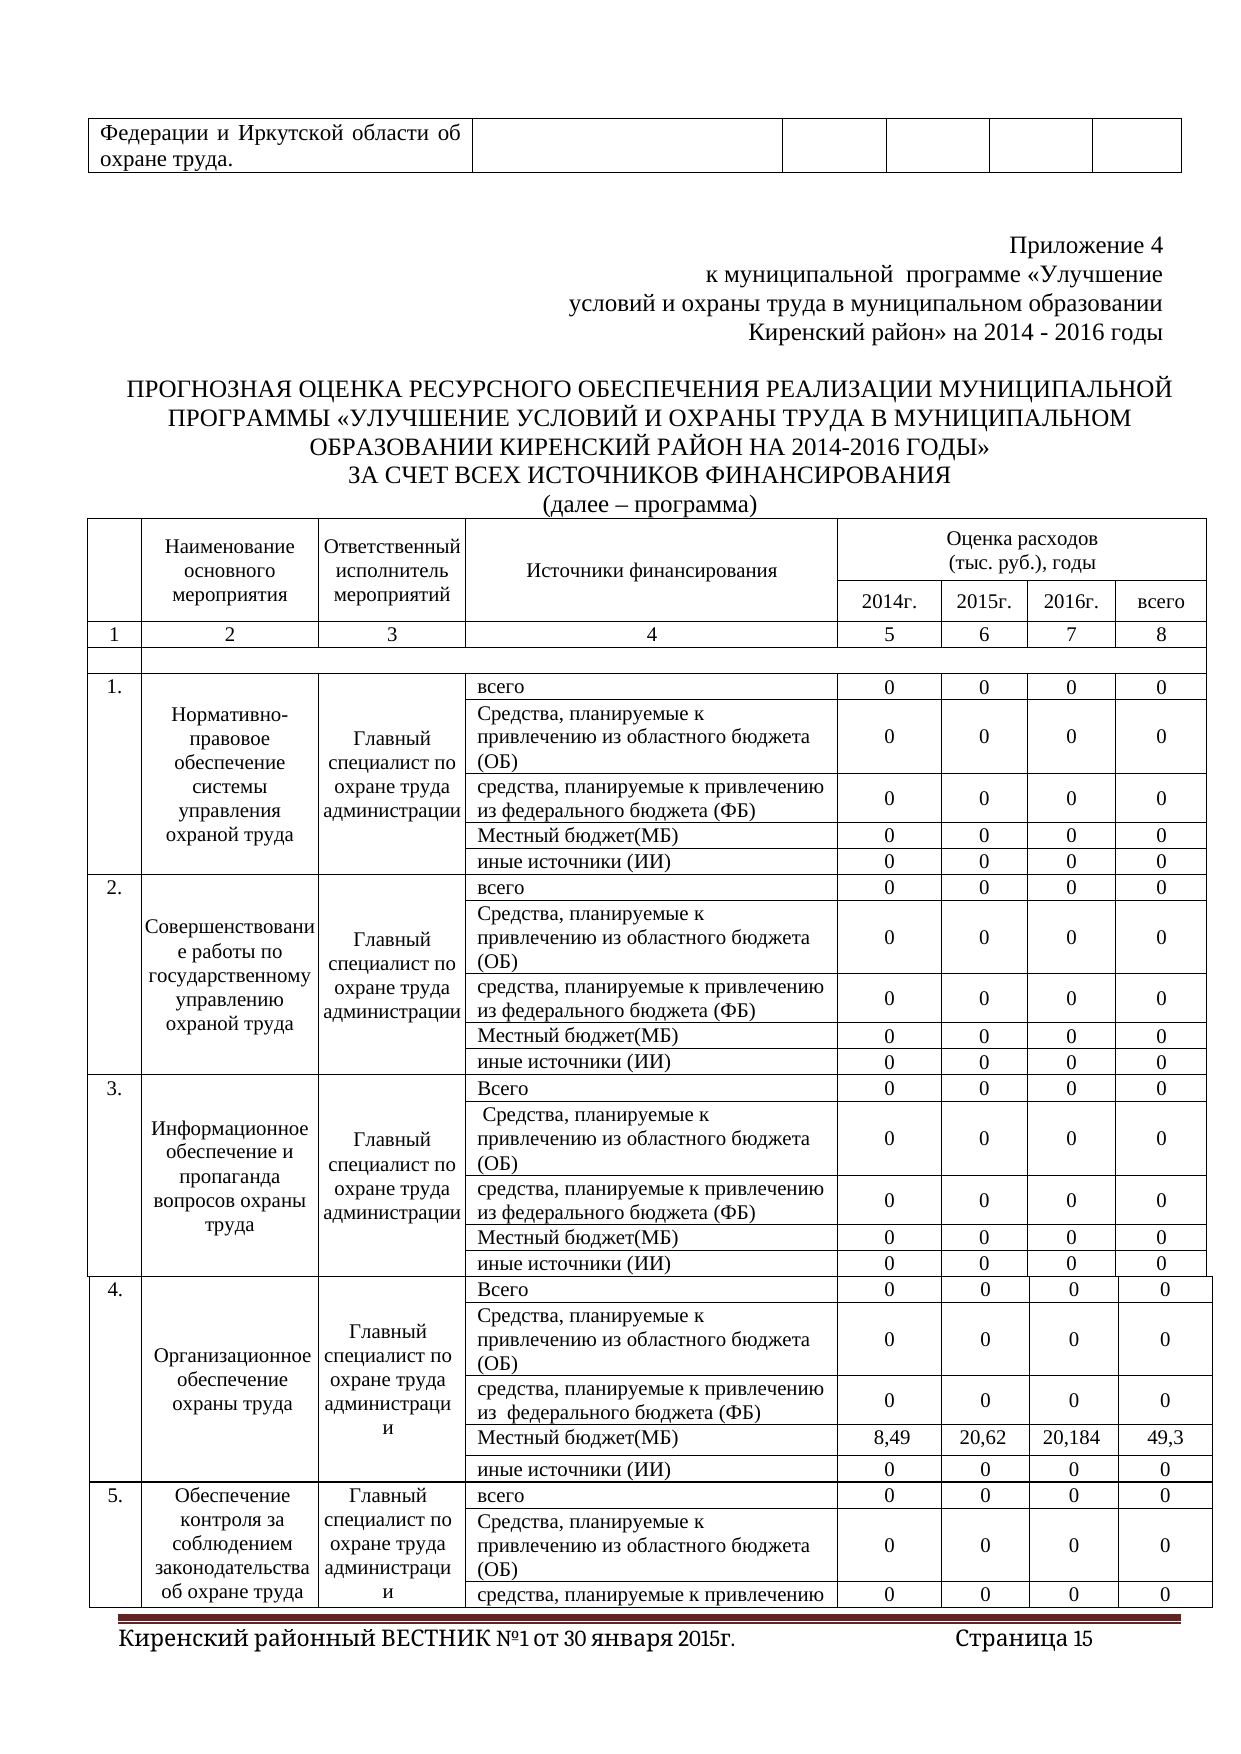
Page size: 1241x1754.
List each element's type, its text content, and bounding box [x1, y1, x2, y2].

table_cell 0 [838, 823, 941, 848]
table_cell 0 [838, 1251, 941, 1276]
table_header Наименование основного мероприятия [142, 519, 318, 621]
table_header Ответственный исполнитель мероприятий [319, 519, 465, 621]
table_cell 0 [942, 774, 1027, 822]
text к муниципальной программе «Улучшение [118, 259, 1163, 288]
table_cell 0 [1116, 1225, 1206, 1250]
table_cell Организационное обеспечение охраны труда [142, 1277, 318, 1481]
table_cell 0 [1028, 1075, 1115, 1101]
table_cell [473, 119, 782, 172]
table_cell 0 [942, 1251, 1027, 1276]
table_cell 0 [1028, 974, 1115, 1022]
table_cell 20,62 [942, 1425, 1029, 1455]
table_cell иные источники (ИИ) [466, 1251, 837, 1276]
table_cell 0 [1028, 1225, 1115, 1250]
table_cell 5. [90, 1483, 141, 1607]
table_cell 0 [1028, 1176, 1115, 1224]
table_cell Нормативно-правовое обеспечение системы управления охраной труда [142, 674, 318, 874]
table_cell Совершенствование работы по государственному управлению охраной труда [142, 875, 318, 1074]
table_cell 0 [1116, 674, 1206, 699]
table_cell 3. [88, 1075, 141, 1276]
table_cell Местный бюджет(МБ) [466, 1425, 837, 1455]
table_cell 0 [1116, 875, 1206, 900]
table_header Источники финансирования [466, 519, 837, 621]
table_cell [142, 648, 1206, 673]
table_cell 0 [1030, 1483, 1118, 1507]
table_cell 0 [1028, 901, 1115, 973]
table_cell всего [1116, 581, 1206, 621]
table_cell 0 [942, 700, 1027, 773]
table_cell 0 [1116, 1251, 1206, 1276]
table_cell 2 [142, 622, 318, 647]
table_cell 0 [1116, 774, 1206, 822]
table_cell 0 [942, 1225, 1027, 1250]
table_cell 0 [838, 700, 941, 773]
table_cell 0 [942, 1102, 1027, 1174]
table_cell 0 [1119, 1483, 1212, 1507]
table_cell 0 [942, 1303, 1029, 1375]
table_cell 0 [838, 901, 941, 973]
table_cell 0 [1116, 1023, 1206, 1048]
table_cell 0 [942, 849, 1027, 874]
table_cell 0 [1028, 1049, 1115, 1074]
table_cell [89, 119, 472, 172]
table_cell 4 [466, 622, 837, 647]
table_cell 0 [942, 1277, 1029, 1302]
table_cell Главный специалист по охране труда администрации [319, 875, 465, 1074]
table_cell 2. [88, 875, 141, 1074]
table_cell Местный бюджет(МБ) [466, 1023, 837, 1048]
table_cell Местный бюджет(МБ) [466, 1225, 837, 1250]
table_cell средства, планируемые к привлечению из федерального бюджета (ФБ) [466, 774, 837, 822]
table_cell 0 [1093, 119, 1181, 172]
text Приложение 4 [118, 230, 1163, 259]
table_cell 0 [1116, 974, 1206, 1022]
table_cell 0 [942, 823, 1027, 848]
table_cell 0 [838, 1225, 941, 1250]
text (далее – программа) [118, 489, 1181, 518]
table_cell 0 [1028, 700, 1115, 773]
table_cell 3 [319, 622, 465, 647]
table_cell 0 [942, 901, 1027, 973]
text Киренский район» на 2014 - 2016 годы [118, 317, 1163, 345]
table_cell 0 [1116, 1075, 1206, 1101]
table_cell 20,184 [1030, 1425, 1118, 1455]
table_cell 0 [1119, 1582, 1212, 1607]
table_cell 0 [942, 1582, 1029, 1607]
table_cell 0 [838, 1483, 941, 1507]
table_cell 0 [838, 1176, 941, 1224]
table_cell 0 [1028, 1251, 1115, 1276]
table_cell 1 [88, 622, 141, 647]
table_cell 0 [838, 974, 941, 1022]
table_cell 1. [88, 674, 141, 874]
table_cell 0 [838, 1456, 941, 1481]
table_cell Главный специалист по охране труда администрации [319, 1075, 465, 1276]
table_cell всего [466, 674, 837, 699]
table_cell 4. [90, 1277, 141, 1481]
table_cell Информационное обеспечение и пропаганда вопросов охраны труда [142, 1075, 318, 1276]
table_cell 0 [990, 119, 1092, 172]
table_cell Всего [466, 1075, 837, 1101]
table_cell Местный бюджет(МБ) [466, 823, 837, 848]
table_cell 8,49 [838, 1425, 941, 1455]
table_cell Средства, планируемые к привлечению из областного бюджета (ОБ) [466, 901, 837, 973]
table_cell 0 [1116, 700, 1206, 773]
table_cell 0 [1028, 875, 1115, 900]
table_cell 0 [942, 1456, 1029, 1481]
table_cell всего [466, 1483, 837, 1507]
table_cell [466, 1509, 837, 1581]
table_header Оценка расходов (тыс. руб.), годы [838, 519, 1206, 580]
table_cell 0 [1116, 901, 1206, 973]
table_cell средства, планируемые к привлечению из федерального бюджета (ФБ) [466, 1176, 837, 1224]
table_cell средства, планируемые к привлечению из федерального бюджета (ФБ) [466, 974, 837, 1022]
table_cell 0 [942, 875, 1027, 900]
table_cell 0 [1030, 1456, 1118, 1481]
table_cell 0 [838, 774, 941, 822]
table_cell 0 [1028, 1102, 1115, 1174]
table_cell 2016г. [1028, 581, 1115, 621]
table_cell 0 [1030, 1376, 1118, 1424]
table_cell 0 [942, 1176, 1027, 1224]
table_cell 49,3 [1119, 1425, 1212, 1455]
table_header [88, 519, 141, 621]
table_cell 0 [838, 1277, 941, 1302]
table_cell 0 [838, 1376, 941, 1424]
table_cell 0 [838, 1303, 941, 1375]
table_cell 0 [1028, 1023, 1115, 1048]
table_cell [88, 648, 141, 673]
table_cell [466, 1582, 837, 1607]
table_cell 0 [1028, 849, 1115, 874]
table_cell 0 [942, 974, 1027, 1022]
table_cell 0 [1028, 674, 1115, 699]
table_cell 0 [1030, 1277, 1118, 1302]
table_cell 5 [838, 622, 941, 647]
table_cell иные источники (ИИ) [466, 1049, 837, 1074]
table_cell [319, 1483, 465, 1607]
table_cell 0 [783, 119, 886, 172]
table_cell 0 [838, 849, 941, 874]
table_cell 0 [1028, 823, 1115, 848]
table_cell 0 [1119, 1303, 1212, 1375]
table_cell 0 [1116, 1176, 1206, 1224]
table_cell 7 [1028, 622, 1115, 647]
table_cell 2015г. [942, 581, 1027, 621]
table_cell 0 [838, 1509, 941, 1581]
table_cell 0 [942, 1483, 1029, 1507]
table_cell 0 [838, 875, 941, 900]
table_cell 0 [1116, 849, 1206, 874]
table_cell 8 [1116, 622, 1206, 647]
table_cell 2014г. [838, 581, 941, 621]
table_cell 0 [1116, 823, 1206, 848]
table_cell средства, планируемые к привлечению из федерального бюджета (ФБ) [466, 1376, 837, 1424]
text ЗА СЧЕТ ВСЕХ ИСТОЧНИКОВ ФИНАНСИРОВАНИЯ [118, 460, 1181, 489]
table_cell 0 [1116, 1102, 1206, 1174]
text ПРОГНОЗНАЯ ОЦЕНКА РЕСУРСНОГО ОБЕСПЕЧЕНИЯ РЕАЛИЗАЦИИ МУНИЦИПАЛЬНОЙ ПРОГРАММЫ «УЛУЧШЕНИЕ УСЛОВИЙ И ОХРАНЫ ТРУДА В МУНИЦИПАЛЬНОМ ОБРАЗОВАНИИ КИРЕНСКИЙ РАЙОН НА 2014-2016 ГОДЫ» [118, 374, 1181, 460]
table_cell 0 [838, 1023, 941, 1048]
table_cell Средства, планируемые к привлечению из областного бюджета (ОБ) [466, 700, 837, 773]
table_cell Всего [466, 1277, 837, 1302]
table_cell 0 [838, 1102, 941, 1174]
table_cell 0 [1119, 1376, 1212, 1424]
table_cell Обеспечение контроля за соблюдением законодательства об охране труда [142, 1483, 318, 1607]
text условий и охраны труда в муниципальном образовании [118, 288, 1163, 317]
table_cell 0 [942, 1049, 1027, 1074]
table_cell 0 [1030, 1509, 1118, 1581]
table_cell иные источники (ИИ) [466, 1456, 837, 1481]
table_cell 0 [942, 1075, 1027, 1101]
table_cell 0 [838, 1582, 941, 1607]
table_cell 0 [942, 1023, 1027, 1048]
table_cell 0 [942, 674, 1027, 699]
table_cell 0 [1119, 1456, 1212, 1481]
table_cell 0 [838, 1049, 941, 1074]
table_cell 0 [1030, 1582, 1118, 1607]
table_cell иные источники (ИИ) [466, 849, 837, 874]
table_cell 0 [1119, 1277, 1212, 1302]
table_cell 0 [1116, 1049, 1206, 1074]
table_cell 0 [1119, 1509, 1212, 1581]
table_cell 6 [942, 622, 1027, 647]
table_cell 0 [1028, 774, 1115, 822]
table_cell 0 [942, 1509, 1029, 1581]
table_cell Главный специалист по охране труда администрации [319, 674, 465, 874]
table_cell 0 [1030, 1303, 1118, 1375]
table_cell 0 [838, 1075, 941, 1101]
table_cell 0 [942, 1376, 1029, 1424]
table_cell Средства, планируемые к привлечению из областного бюджета (ОБ) [466, 1303, 837, 1375]
table_cell 0 [838, 674, 941, 699]
table_cell Главный специалист по охране труда администрации [319, 1277, 465, 1481]
table_cell Средства, планируемые к привлечению из областного бюджета (ОБ) [466, 1102, 837, 1174]
table_cell всего [466, 875, 837, 900]
table_cell 0 [887, 119, 989, 172]
